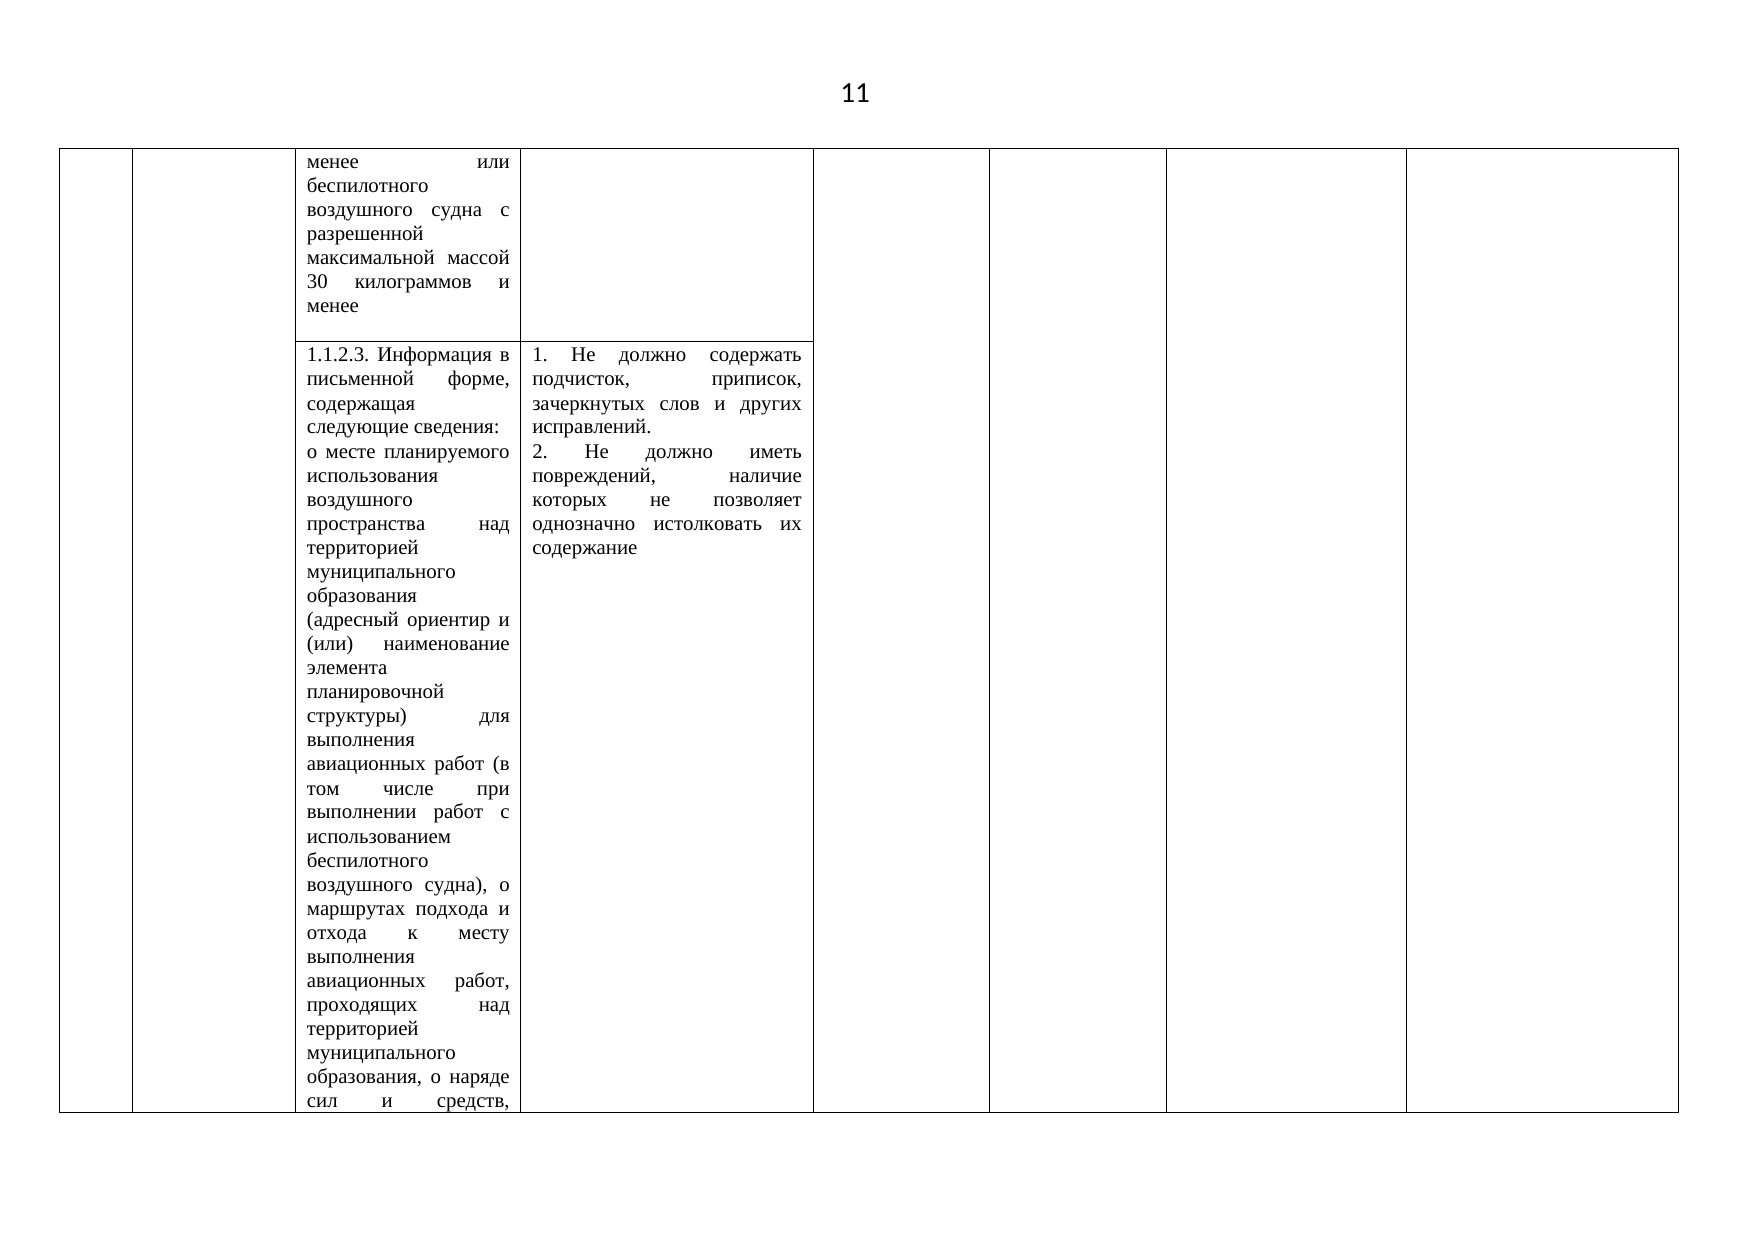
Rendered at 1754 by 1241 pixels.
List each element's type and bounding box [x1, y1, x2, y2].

table_cell [296, 149, 520, 341]
table_cell [521, 342, 813, 1112]
table_cell [521, 149, 813, 341]
table_cell [296, 342, 520, 1112]
